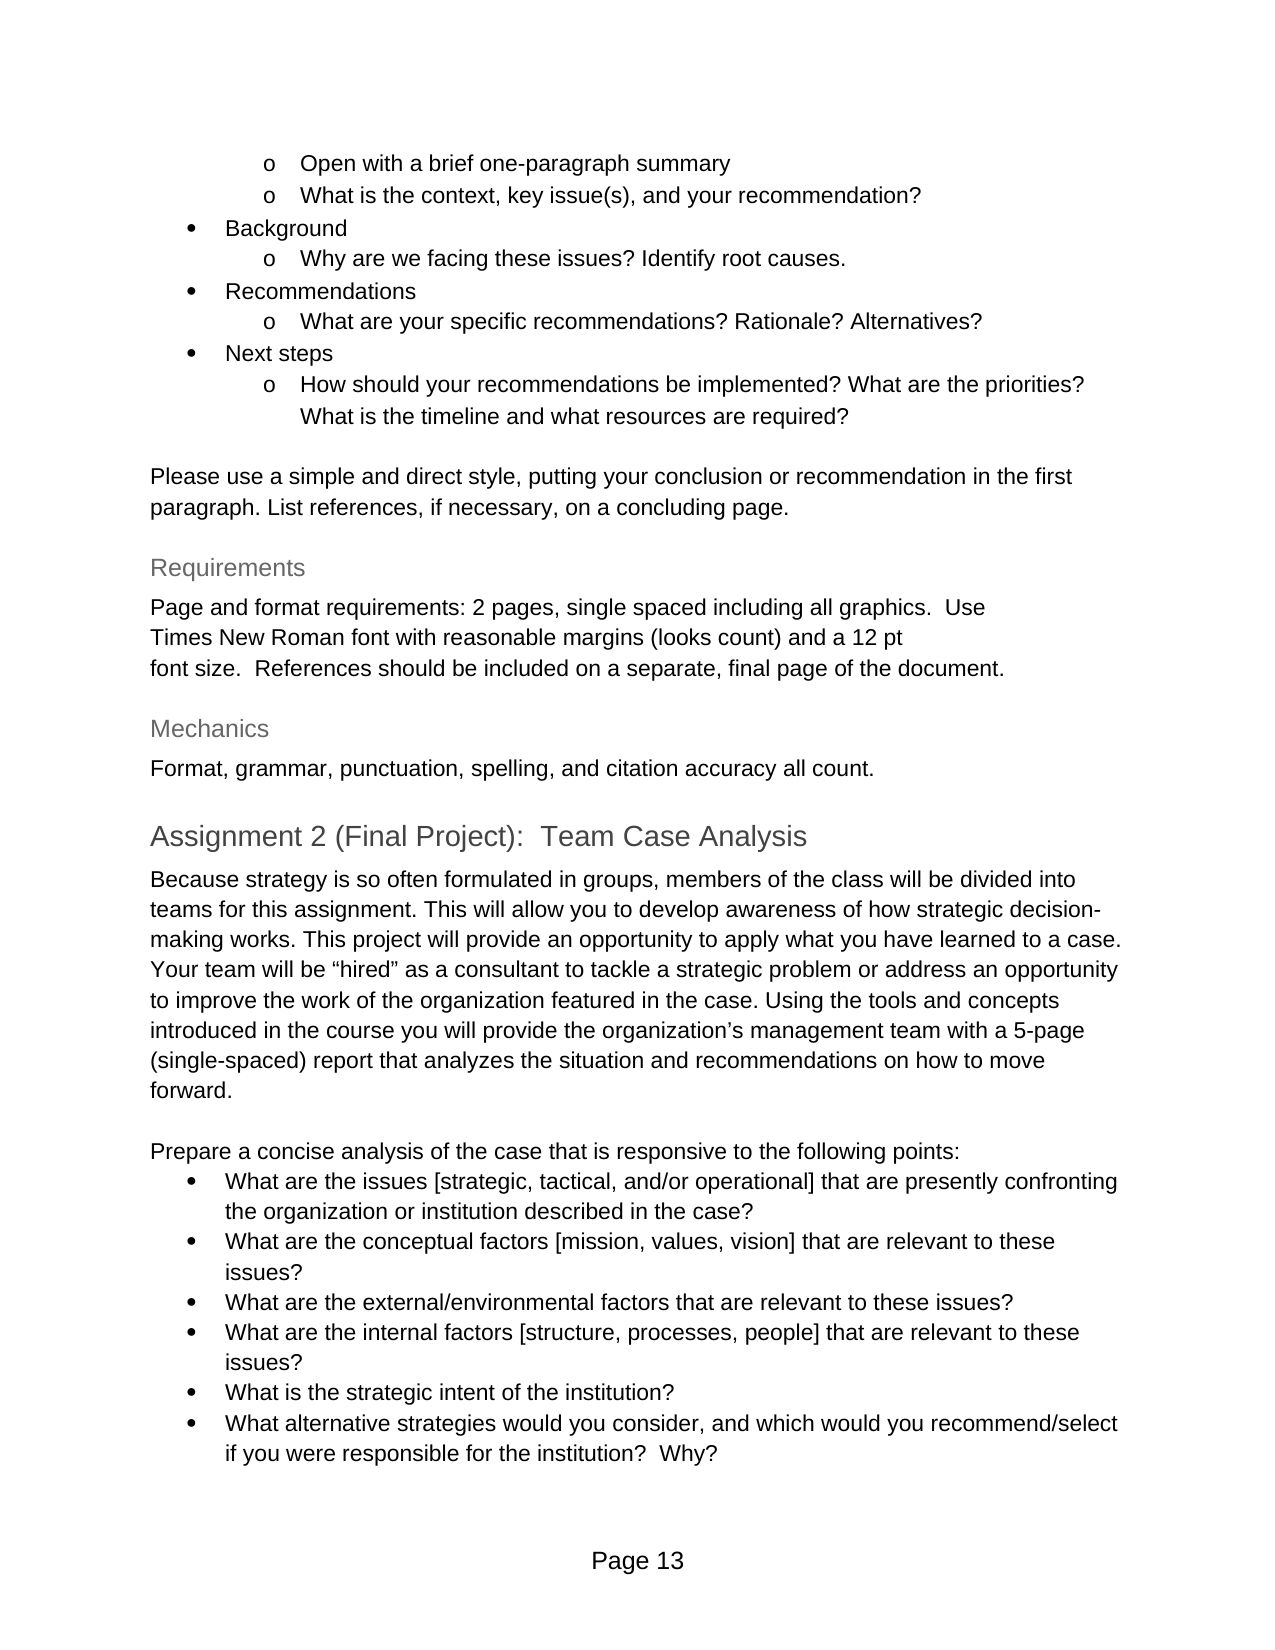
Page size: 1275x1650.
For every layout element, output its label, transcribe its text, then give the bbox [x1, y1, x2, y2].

subtitle Requirements [150, 553, 1125, 582]
list What is the strategic intent of the institution? [187, 1379, 1125, 1406]
text Format, grammar, punctuation, spelling, and citation accuracy all count. [150, 755, 1125, 782]
list What are the issues [strategic, tactical, and/or operational] that are presently confronting the organization or institution described in the case? [187, 1168, 1125, 1224]
text Please use a simple and direct style, putting your conclusion or recommendation in the first [150, 463, 1125, 489]
list Recommendations [187, 278, 1125, 304]
text Times New Roman font with reasonable margins (looks count) and a 12 pt [150, 624, 1125, 651]
list Why are we facing these issues? Identify root causes. [262, 245, 1125, 273]
text font size. References should be included on a separate, final page of the document. [150, 654, 1125, 681]
subtitle Assignment 2 (Final Project): Team Case Analysis [150, 819, 1125, 852]
subtitle Mechanics [150, 714, 1125, 743]
list What are the internal factors [structure, processes, people] that are relevant to these issues? [187, 1319, 1125, 1375]
list What are your specific recommendations? Rationale? Alternatives? [262, 308, 1125, 336]
list What are the external/environmental factors that are relevant to these issues? [187, 1289, 1125, 1315]
text paragraph. List references, if necessary, on a concluding page. [150, 493, 1125, 520]
text Page and format requirements: 2 pages, single spaced including all graphics. Use [150, 594, 1125, 621]
list Background [187, 215, 1125, 241]
list What are the conceptual factors [mission, values, vision] that are relevant to these issues? [187, 1228, 1125, 1285]
text Because strategy is so often formulated in groups, members of the class will be divided into teams for this assignment. This will allow you to develop awareness of how strategic decision-making works. This project will provide an opportunity to apply what you have learned to a case. Your team will be “hired” as a consultant to tackle a strategic problem or address an opportunity to improve the work of the organization featured in the case. Using the tools and concepts introduced in the course you will provide the organization’s management team with a 5-page (single-spaced) report that analyzes the situation and recommendations on how to move forward. [150, 866, 1125, 1103]
list How should your recommendations be implemented? What are the priorities? What is the timeline and what resources are required? [262, 371, 1125, 429]
list What alternative strategies would you consider, and which would you recommend/select if you were responsible for the institution? Why? [187, 1409, 1125, 1466]
text Prepare a concise analysis of the case that is responsive to the following points: [150, 1138, 1125, 1164]
list Open with a brief one-paragraph summary [262, 150, 1125, 178]
list What is the context, key issue(s), and your recommendation? [262, 182, 1125, 211]
list Next steps [187, 340, 1125, 367]
